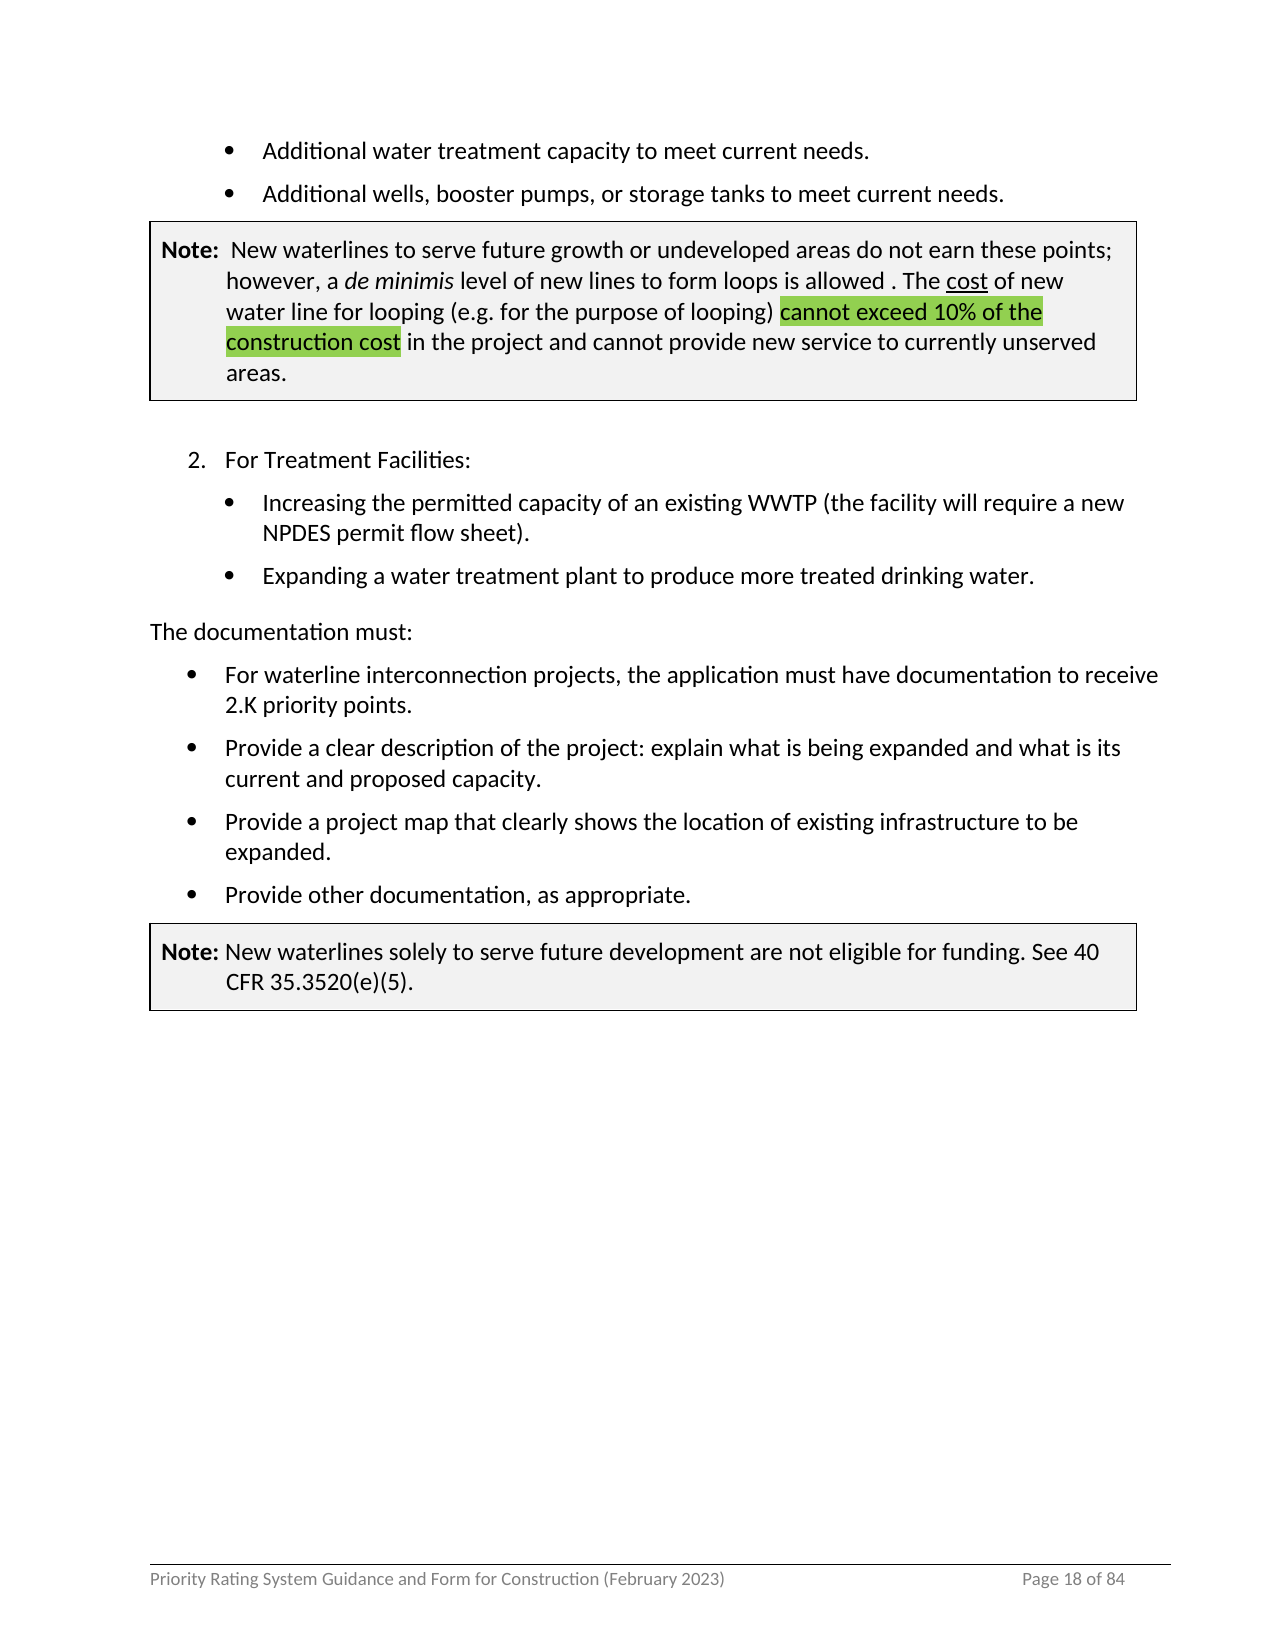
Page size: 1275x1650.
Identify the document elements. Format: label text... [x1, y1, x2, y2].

table_header Note: New waterlines to serve future growth or undeveloped areas do not earn these points; however, a de minimis level of new lines to form loops is allowed . The cost of new water line for looping (e.g. for the purpose of looping) cannot exceed 10% of the construction cost in the project and cannot provide new service to currently unserved areas. [151, 222, 1136, 400]
list Provide a project map that clearly shows the location of existing infrastructure to be expanded. [187, 806, 1171, 867]
list Provide a clear description of the project: explain what is being expanded and what is its current and proposed capacity. [187, 732, 1171, 793]
text The documentation must: [150, 616, 1171, 646]
list Expanding a water treatment plant to produce more treated drinking water. [225, 560, 1171, 591]
list Additional wells, booster pumps, or storage tanks to meet current needs. [225, 178, 1171, 208]
table_header Note: New waterlines solely to serve future development are not eligible for funding. See 40 CFR 35.3520(e)(5). [151, 924, 1136, 1009]
list Additional water treatment capacity to meet current needs. [225, 135, 1171, 166]
list For waterline interconnection projects, the application must have documentation to receive 2.K priority points. [187, 659, 1171, 720]
list Provide other documentation, as appropriate. [187, 879, 1171, 910]
list Increasing the permitted capacity of an existing WWTP (the facility will require a new NPDES permit flow sheet). [225, 487, 1171, 548]
list For Treatment Facilities: [187, 444, 1171, 474]
